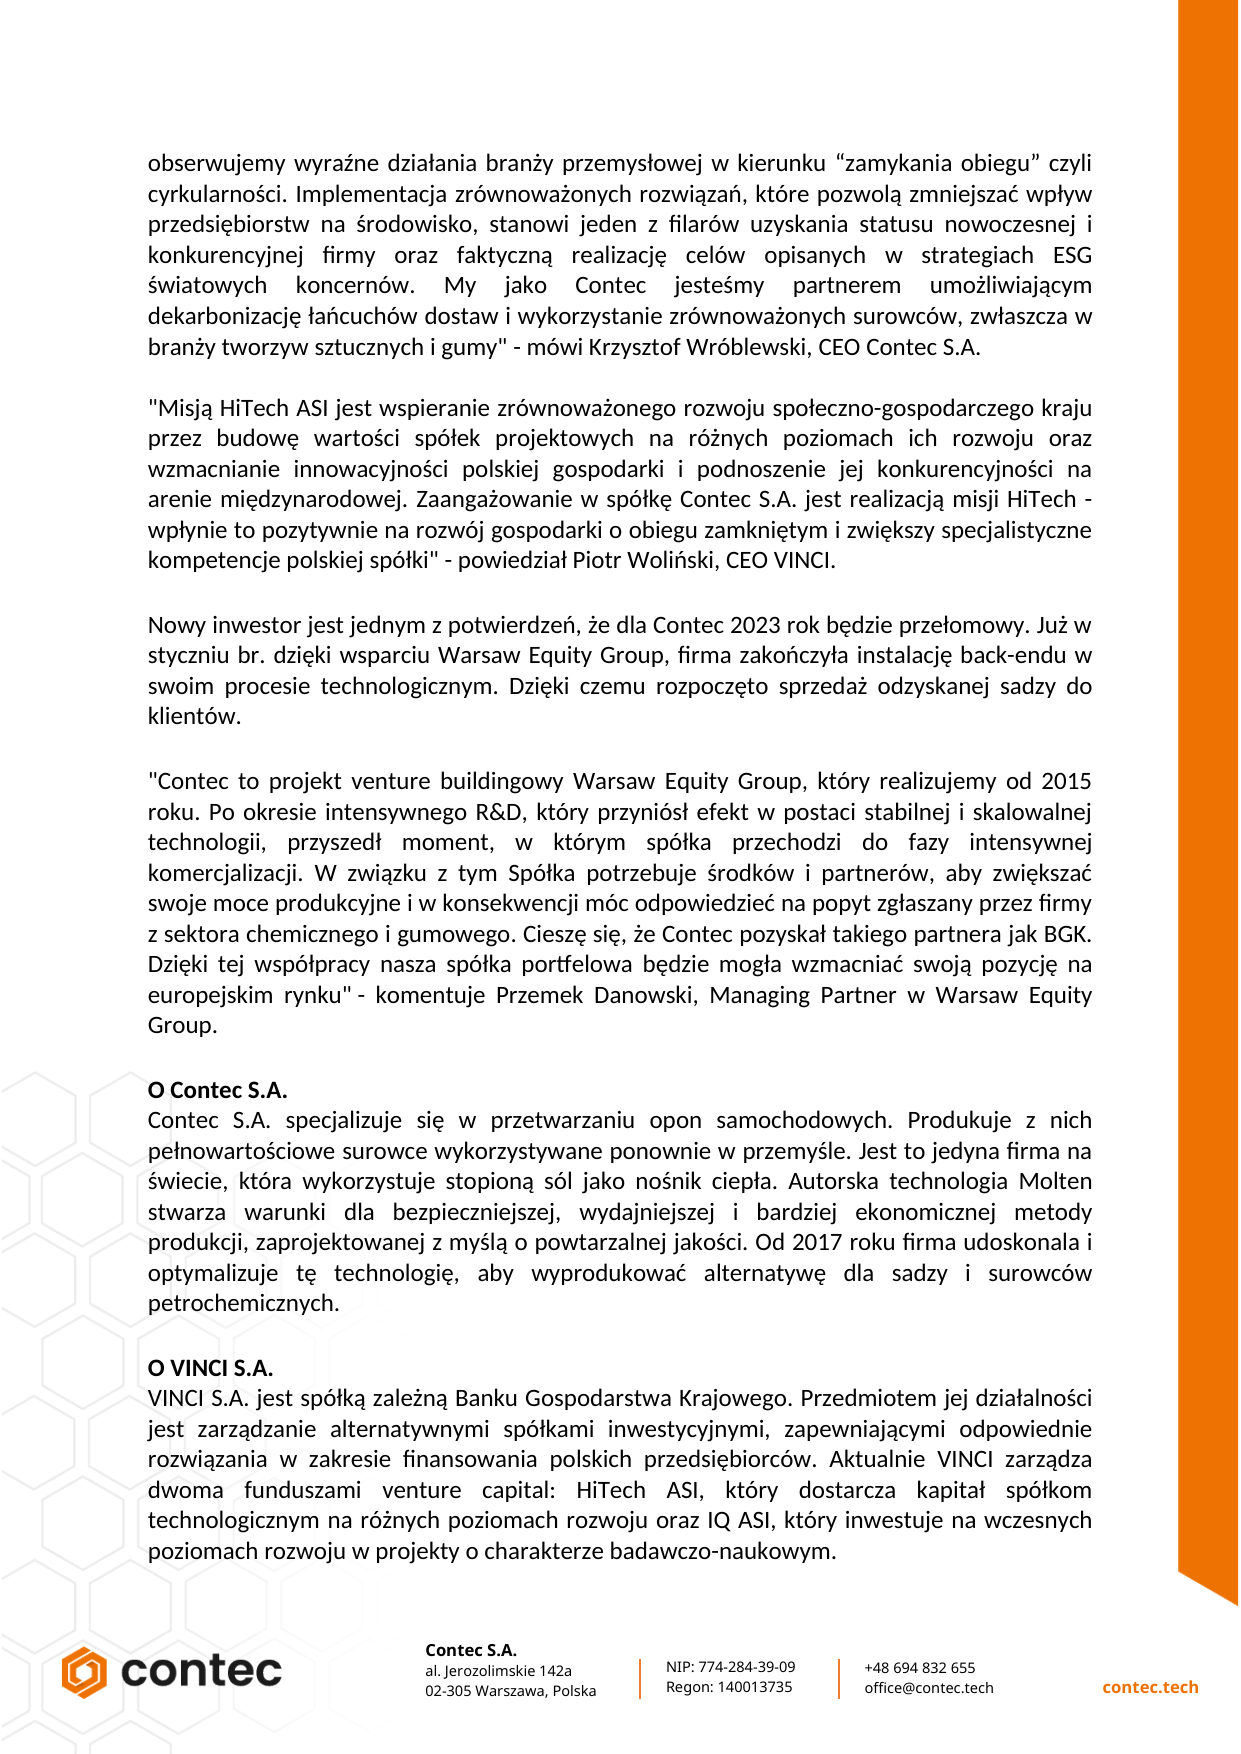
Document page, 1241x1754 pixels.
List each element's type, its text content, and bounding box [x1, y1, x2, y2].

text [148, 148, 1093, 361]
text VINCI S.A. jest spółką zależną Banku Gospodarstwa Krajowego. Przedmiotem jej działalności jest zarządzanie alternatywnymi spółkami inwestycyjnymi, zapewniającymi odpowiednie rozwiązania w zakresie finansowania polskich przedsiębiorców. Aktualnie VINCI zarządza dwoma funduszami venture capital: HiTech ASI, który dostarcza kapitał spółkom technologicznym na różnych poziomach rozwoju oraz IQ ASI, który inwestuje na wczesnych poziomach rozwoju w projekty o charakterze badawczo-naukowym. [148, 1383, 1093, 1566]
text O Contec S.A. [148, 1074, 1093, 1104]
picture [1, 777, 810, 1754]
picture [1178, 0, 1239, 1607]
text "Misją HiTech ASI jest wspieranie zrównoważonego rozwoju społeczno-gospodarczego kraju przez budowę wartości spółek projektowych na różnych poziomach ich rozwoju oraz wzmacnianie innowacyjności polskiej gospodarki i podnoszenie jej konkurencyjności na arenie międzynarodowej. Zaangażowanie w spółkę Contec S.A. jest realizacją misji HiTech - wpłynie to pozytywnie na rozwój gospodarki o obiegu zamkniętym i zwiększy specjalistyczne kompetencje polskiej spółki" - powiedział Piotr Woliński, CEO VINCI. [148, 392, 1093, 575]
text Nowy inwestor jest jednym z potwierdzeń, że dla Contec 2023 rok będzie przełomowy. Już w styczniu br. dzięki wsparciu Warsaw Equity Group, firma zakończyła instalację back-endu w swoim procesie technologicznym. Dzięki czemu rozpoczęto sprzedaż odzyskanej sadzy do klientów. [148, 609, 1093, 731]
text Contec S.A. specjalizuje się w przetwarzaniu opon samochodowych. Produkuje z nich pełnowartościowe surowce wykorzystywane ponownie w przemyśle. Jest to jedyna firma na świecie, która wykorzystuje stopioną sól jako nośnik ciepła. Autorska technologia Molten stwarza warunki dla bezpieczniejszej, wydajniejszej i bardziej ekonomicznej metody produkcji, zaprojektowanej z myślą o powtarzalnej jakości. Od 2017 roku firma udoskonala i optymalizuje tę technologię, aby wyprodukować alternatywę dla sadzy i surowców petrochemicznych. [148, 1104, 1093, 1318]
text O VINCI S.A. [148, 1352, 1093, 1383]
text "Contec to projekt venture buildingowy Warsaw Equity Group, który realizujemy od 2015 roku. Po okresie intensywnego R&D, który przyniósł efekt w postaci stabilnej i skalowalnej technologii, przyszedł moment, w którym spółka przechodzi do fazy intensywnej komercjalizacji. W związku z tym Spółka potrzebuje środków i partnerów, aby zwiększać swoje moce produkcyjne i w konsekwencji móc odpowiedzieć na popyt zgłaszany przez firmy z sektora chemicznego i gumowego. Cieszę się, że Contec pozyskał takiego partnera jak BGK. Dzięki tej współpracy nasza spółka portfelowa będzie mogła wzmacniać swoją pozycję na europejskim rynku" - komentuje Przemek Danowski, Managing Partner w Warsaw Equity Group. [148, 765, 1093, 1040]
